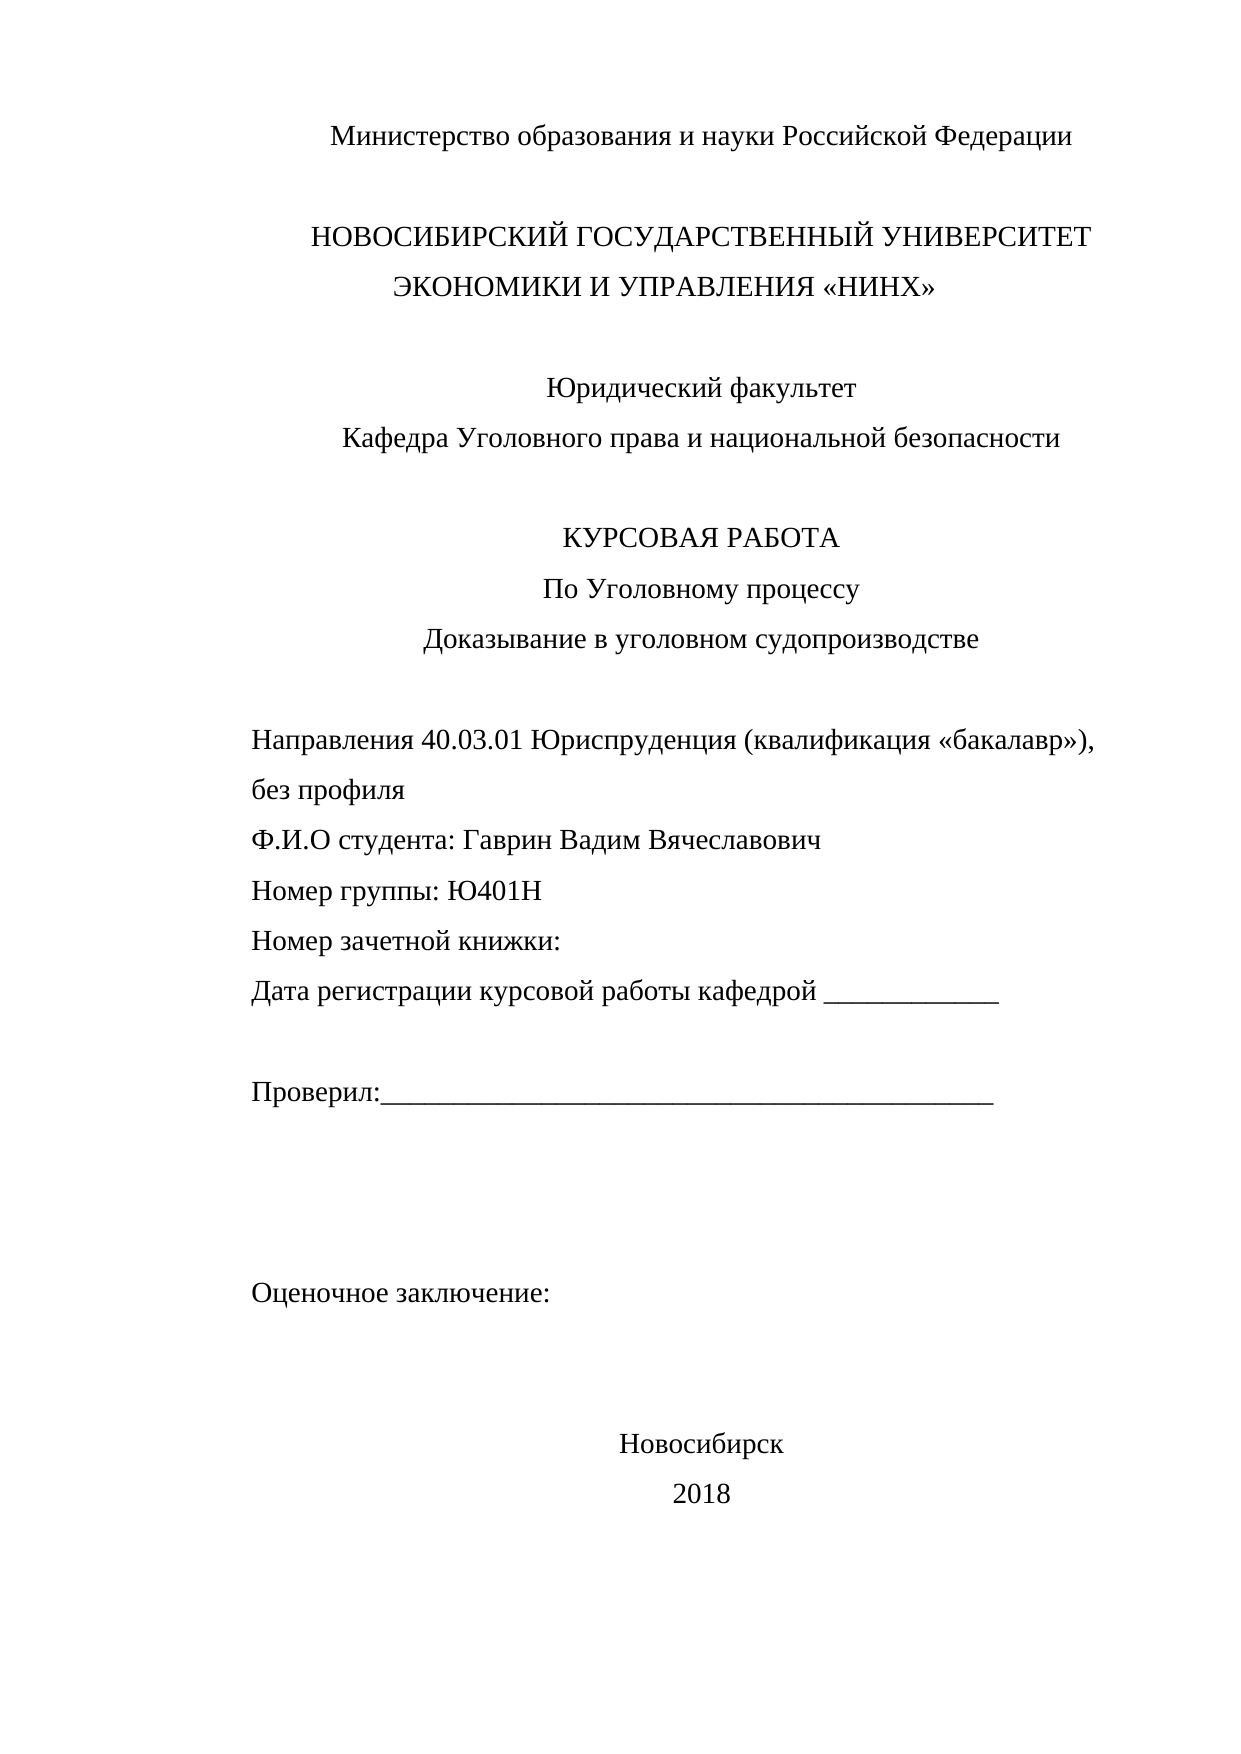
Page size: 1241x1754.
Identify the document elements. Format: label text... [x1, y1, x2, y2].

text без профиля [177, 772, 1152, 806]
text Направления 40.03.01 Юриспруденция (квалификация «бакалавр»), [177, 722, 1152, 755]
text Новосибирск [177, 1426, 1152, 1460]
text Номер группы: Ю401Н [177, 873, 1152, 906]
text Кафедра Уголовного права и национальной безопасности [177, 420, 1152, 453]
text Доказывание в уголовном судопроизводстве [177, 621, 1152, 655]
text Ф.И.О студента: Гаврин Вадим Вячеславович [177, 822, 1152, 856]
text КУРСОВАЯ РАБОТА [177, 521, 1152, 554]
text Дата регистрации курсовой работы кафедрой ____________ [177, 973, 1152, 1007]
text Оценочное заключение: [177, 1275, 1152, 1309]
text По Уголовному процессу [177, 571, 1152, 604]
text Номер зачетной книжки: [177, 923, 1152, 957]
text Юридический факультет [177, 370, 1152, 403]
text Проверил:__________________________________________ [177, 1074, 1152, 1108]
text 2018 [177, 1477, 1152, 1510]
text НОВОСИБИРСКИЙ ГОСУДАРСТВЕННЫЙ УНИВЕРСИТЕТ ЭКОНОМИКИ И УПРАВЛЕНИЯ «НИНХ» [177, 219, 1152, 303]
text Министерство образования и науки Российской Федерации [177, 118, 1152, 152]
